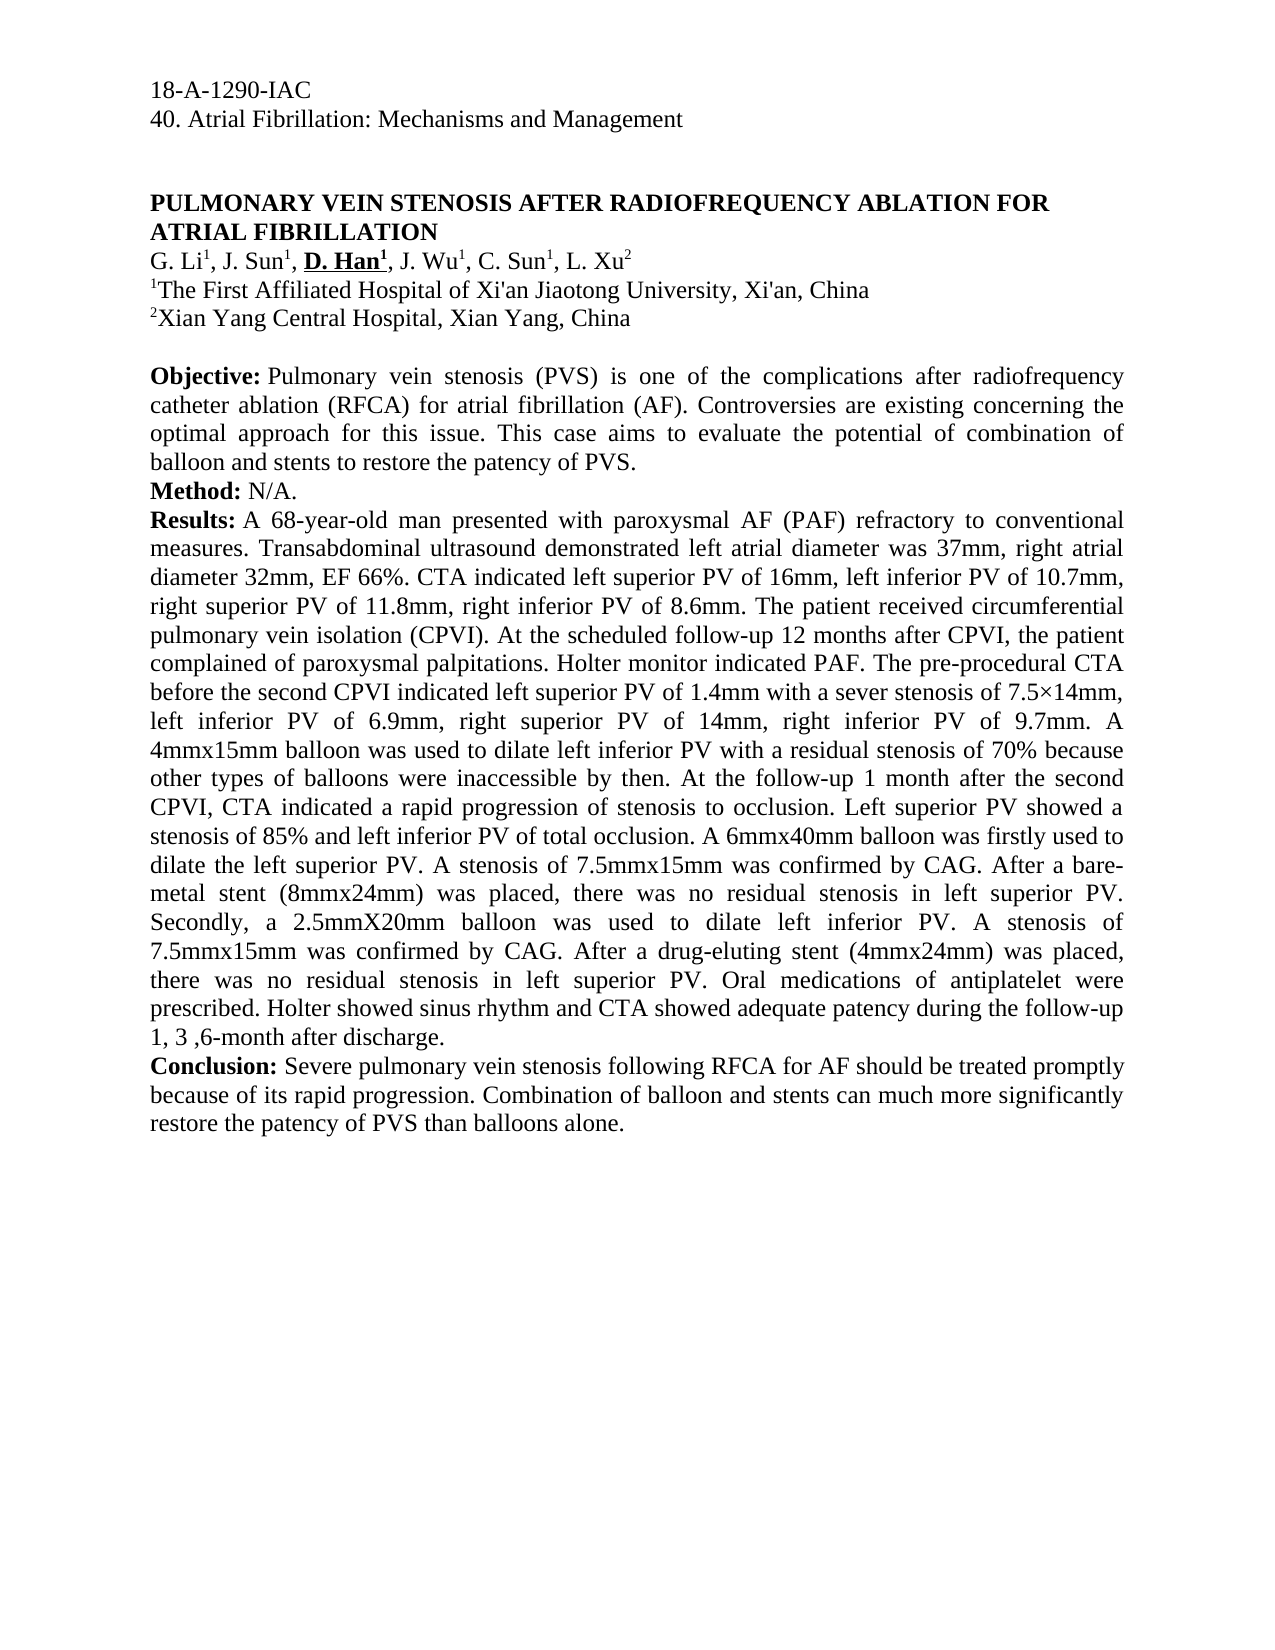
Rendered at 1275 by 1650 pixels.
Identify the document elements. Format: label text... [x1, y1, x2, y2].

text 2Xian Yang Central Hospital, Xian Yang, China [150, 303, 1125, 332]
text G. Li1, J. Sun1, D. Han1, J. Wu1, C. Sun1, L. Xu2 [150, 246, 1125, 275]
text 1The First Affiliated Hospital of Xi'an Jiaotong University, Xi'an, China [150, 275, 1125, 303]
text Method: N/A. [150, 476, 1125, 505]
text PULMONARY VEIN STENOSIS AFTER RADIOFREQUENCY ABLATION FOR ATRIAL FIBRILLATION [150, 188, 1125, 246]
text Conclusion: Severe pulmonary vein stenosis following RFCA for AF should be treated promptly because of its rapid progression. Combination of balloon and stents can much more significantly restore the patency of PVS than balloons alone. [150, 1051, 1125, 1137]
text Results: A 68-year-old man presented with paroxysmal AF (PAF) refractory to conventional measures. Transabdominal ultrasound demonstrated left atrial diameter was 37mm, right atrial diameter 32mm, EF 66%. CTA indicated left superior PV of 16mm, left inferior PV of 10.7mm, right superior PV of 11.8mm, right inferior PV of 8.6mm. The patient received circumferential pulmonary vein isolation (CPVI). At the scheduled follow-up 12 months after CPVI, the patient complained of paroxysmal palpitations. Holter monitor indicated PAF. The pre-procedural CTA before the second CPVI indicated left superior PV of 1.4mm with a sever stenosis of 7.5×14mm, left inferior PV of 6.9mm, right superior PV of 14mm, right inferior PV of 9.7mm. A 4mmx15mm balloon was used to dilate left inferior PV with a residual stenosis of 70% because other types of balloons were inaccessible by then. At the follow-up 1 month after the second CPVI, CTA indicated a rapid progression of stenosis to occlusion. Left superior PV showed a stenosis of 85% and left inferior PV of total occlusion. A 6mmx40mm balloon was firstly used to dilate the left superior PV. A stenosis of 7.5mmx15mm was confirmed by CAG. After a bare-metal stent (8mmx24mm) was placed, there was no residual stenosis in left superior PV. Secondly, a 2.5mmX20mm balloon was used to dilate left inferior PV. A stenosis of 7.5mmx15mm was confirmed by CAG. After a drug-eluting stent (4mmx24mm) was placed, there was no residual stenosis in left superior PV. Oral medications of antiplatelet were prescribed. Holter showed sinus rhythm and CTA showed adequate patency during the follow-up 1, 3 ,6-month after discharge. [150, 505, 1125, 1051]
text Objective: Pulmonary vein stenosis (PVS) is one of the complications after radiofrequency catheter ablation (RFCA) for atrial fibrillation (AF). Controversies are existing concerning the optimal approach for this issue. This case aims to evaluate the potential of combination of balloon and stents to restore the patency of PVS. [150, 361, 1125, 476]
